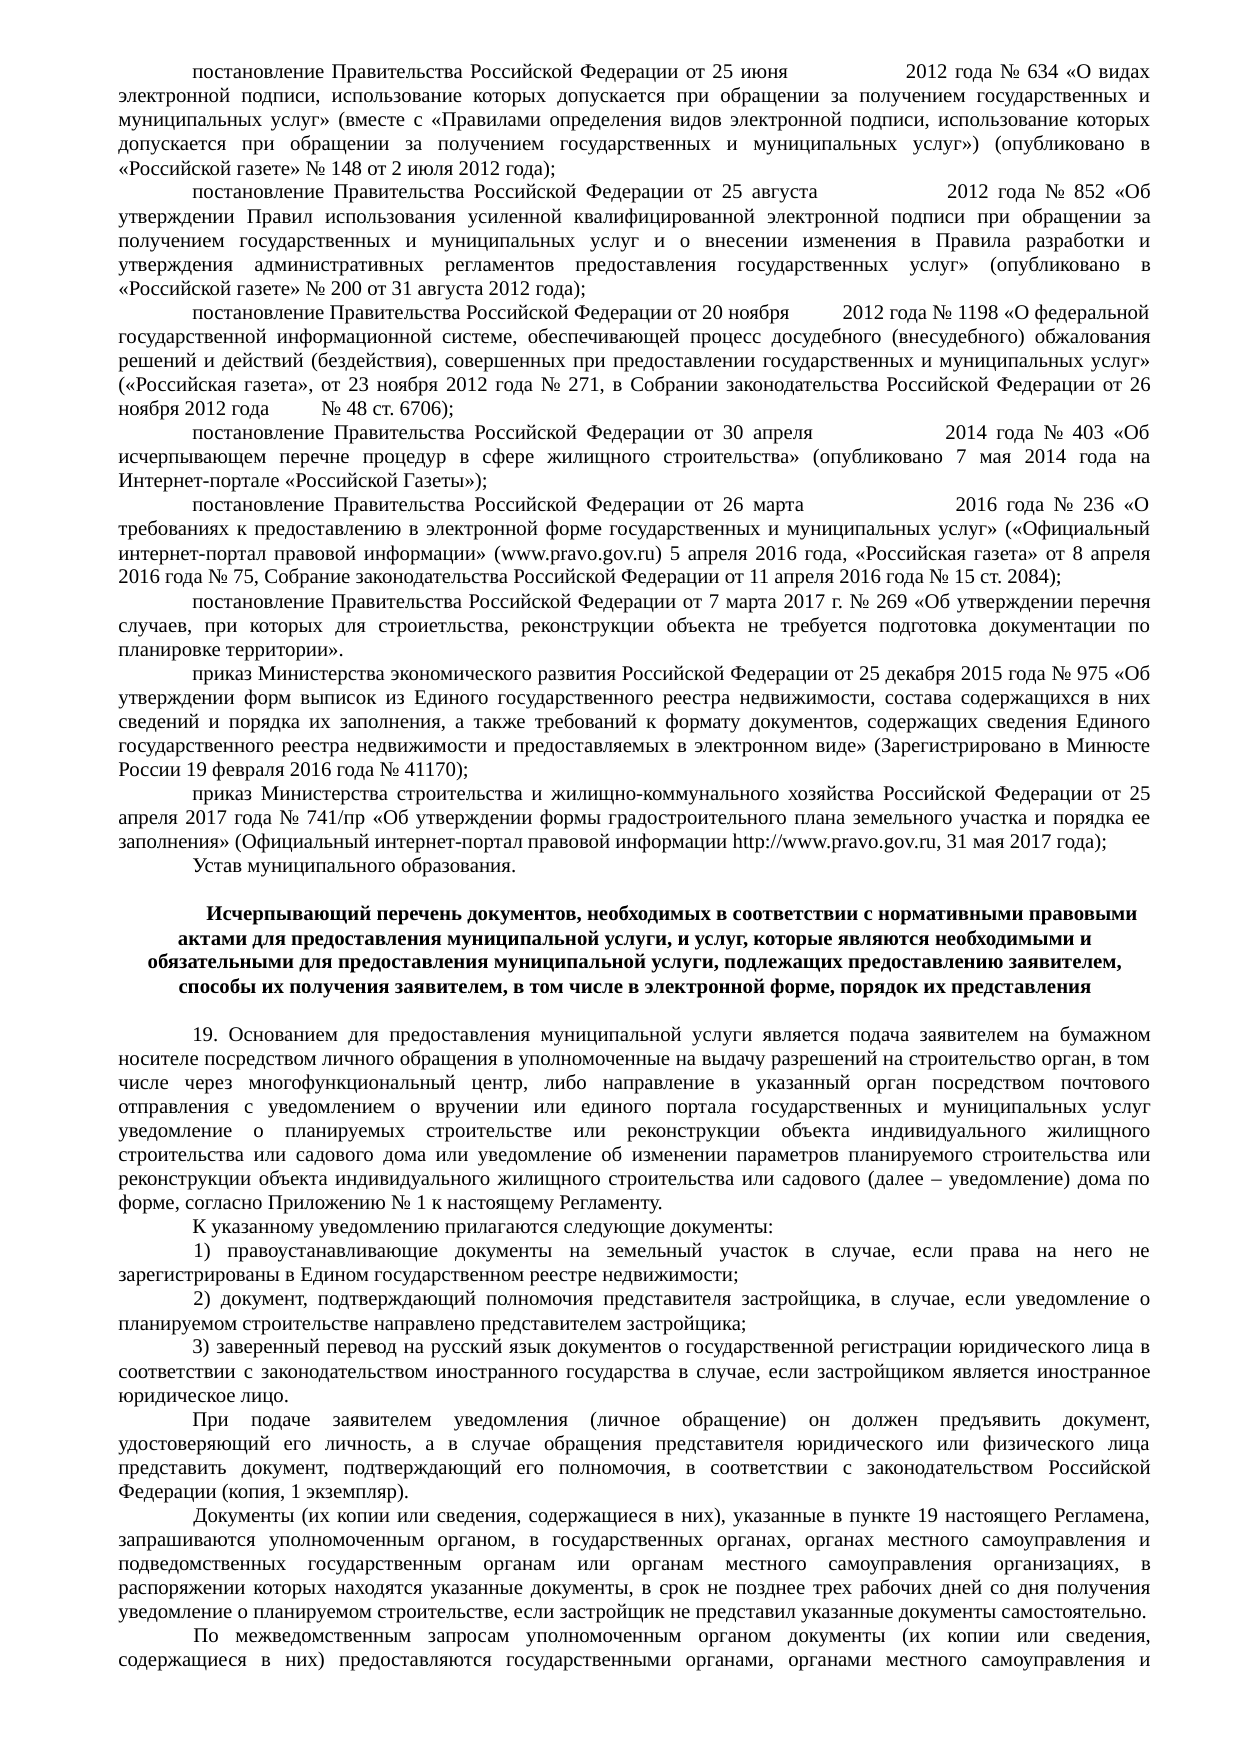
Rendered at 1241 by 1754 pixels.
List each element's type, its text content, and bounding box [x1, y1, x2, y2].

text постановление Правительства Российской Федерации от 25 июня 2012 года № 634 «О видах электронной подписи, использование которых допускается при обращении за получением государственных и муниципальных услуг» (вместе с «Правилами определения видов электронной подписи, использование которых допускается при обращении за получением государственных и муниципальных услуг») (опубликовано в «Российской газете» № 148 от 2 июля 2012 года); [118, 59, 1152, 179]
text постановление Правительства Российской Федерации от 26 марта 2016 года № 236 «О требованиях к предоставлению в электронной форме государственных и муниципальных услуг» («Официальный интернет-портал правовой информации» (www.pravo.gov.ru) 5 апреля 2016 года, «Российская газета» от 8 апреля 2016 года № 75, Собрание законодательства Российской Федерации от 11 апреля 2016 года № 15 ст. 2084); [118, 492, 1152, 588]
text 19. Основанием для предоставления муниципальной услуги является подача заявителем на бумажном носителе посредством личного обращения в уполномоченные на выдачу разрешений на строительство орган, в том числе через многофункциональный центр, либо направление в указанный орган посредством почтового отправления с уведомлением о вручении или единого портала государственных и муниципальных услуг уведомление о планируемых строительстве или реконструкции объекта индивидуального жилищного строительства или садового дома или уведомление об изменении параметров планируемого строительства или реконструкции объекта индивидуального жилищного строительства или садового (далее – уведомление) дома по форме, согласно Приложению № 1 к настоящему Регламенту. [118, 1022, 1152, 1214]
text постановление Правительства Российской Федерации от 30 апреля 2014 года № 403 «Об исчерпывающем перечне процедур в сфере жилищного строительства» (опубликовано 7 мая 2014 года на Интернет-портале «Российской Газеты»); [118, 420, 1152, 492]
text Исчерпывающий перечень документов, необходимых в соответствии с нормативными правовыми актами для предоставления муниципальной услуги, и услуг, которые являются необходимыми и обязательными для предоставления муниципальной услуги, подлежащих предоставлению заявителем, способы их получения заявителем, в том числе в электронной форме, порядок их представления [118, 901, 1152, 998]
text 2) документ, подтверждающий полномочия представителя застройщика, в случае, если уведомление о планируемом строительстве направлено представителем застройщика; [118, 1286, 1152, 1334]
text 1) правоустанавливающие документы на земельный участок в случае, если права на него не зарегистрированы в Едином государственном реестре недвижимости; [118, 1238, 1152, 1286]
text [118, 1623, 1152, 1671]
text Документы (их копии или сведения, содержащиеся в них), указанные в пункте 19 настоящего Регламена, запрашиваются уполномоченным органом, в государственных органах, органах местного самоуправления и подведомственных государственным органам или органам местного самоуправления организациях, в распоряжении которых находятся указанные документы, в срок не позднее трех рабочих дней со дня получения уведомление о планируемом строительстве, если застройщик не представил указанные документы самостоятельно. [118, 1503, 1152, 1623]
text При подаче заявителем уведомления (личное обращение) он должен предъявить документ, удостоверяющий его личность, а в случае обращения представителя юридического или физического лица представить документ, подтверждающий его полномочия, в соответствии с законодательством Российской Федерации (копия, 1 экземпляр). [118, 1407, 1152, 1503]
text К указанному уведомлению прилагаются следующие документы: [118, 1214, 1152, 1238]
text Устав муниципального образования. [118, 853, 1152, 877]
text 3) заверенный перевод на русский язык документов о государственной регистрации юридического лица в соответствии с законодательством иностранного государства в случае, если застройщиком является иностранное юридическое лицо. [118, 1334, 1152, 1407]
text постановление Правительства Российской Федерации от 7 марта 2017 г. № 269 «Об утверждении перечня случаев, при которых для строиетльства, реконструкции объекта не требуется подготовка документации по планировке территории». [118, 588, 1152, 661]
text приказ Министерства строительства и жилищно-коммунального хозяйства Российской Федерации от 25 апреля 2017 года № 741/пр «Об утверждении формы градостроительного плана земельного участка и порядка ее заполнения» (Официальный интернет-портал правовой информации http://www.pravo.gov.ru, 31 мая 2017 года); [118, 781, 1152, 853]
text постановление Правительства Российской Федерации от 25 августа 2012 года № 852 «Об утверждении Правил использования усиленной квалифицированной электронной подписи при обращении за получением государственных и муниципальных услуг и о внесении изменения в Правила разработки и утверждения административных регламентов предоставления государственных услуг» (опубликовано в «Российской газете» № 200 от 31 августа 2012 года); [118, 179, 1152, 300]
text приказ Министерства экономического развития Российской Федерации от 25 декабря 2015 года № 975 «Об утверждении форм выписок из Единого государственного реестра недвижимости, состава содержащихся в них сведений и порядка их заполнения, а также требований к формату документов, содержащих сведения Единого государственного реестра недвижимости и предоставляемых в электронном виде» (Зарегистрировано в Минюсте России 19 февраля 2016 года № 41170); [118, 661, 1152, 781]
text постановление Правительства Российской Федерации от 20 ноября 2012 года № 1198 «О федеральной государственной информационной системе, обеспечивающей процесс досудебного (внесудебного) обжалования решений и действий (бездействия), совершенных при предоставлении государственных и муниципальных услуг» («Российская газета», от 23 ноября 2012 года № 271, в Собрании законодательства Российской Федерации от 26 ноября 2012 года № 48 ст. 6706); [118, 300, 1152, 420]
